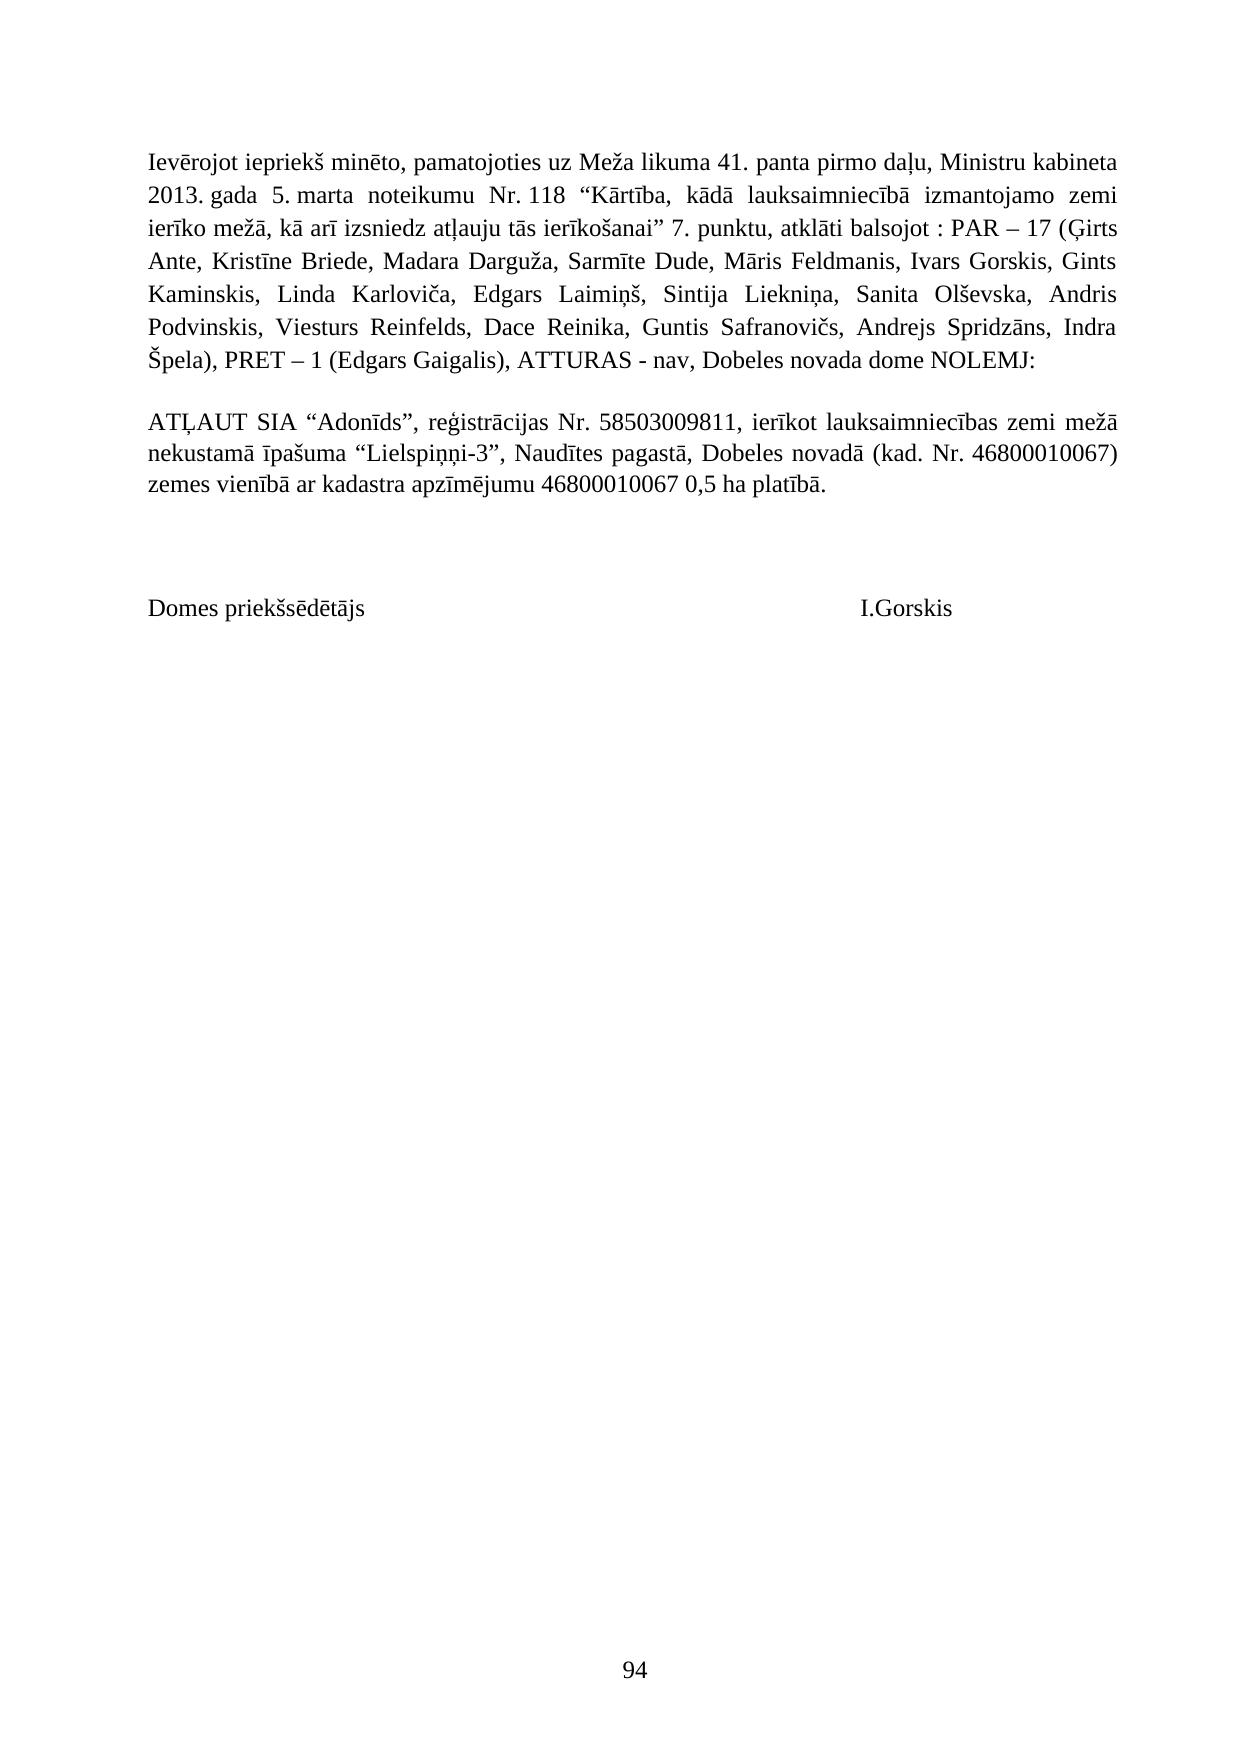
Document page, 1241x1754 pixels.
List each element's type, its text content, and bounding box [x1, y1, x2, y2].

text ATĻAUT SIA “Adonīds”, reģistrācijas Nr. 58503009811, ierīkot lauksaimniecības zemi mežā nekustamā īpašuma “Lielspiņņi-3”, Naudītes pagastā, Dobeles novadā (kad. Nr. 46800010067) zemes vienībā ar kadastra apzīmējumu 46800010067 0,5 ha platībā. [148, 407, 1118, 498]
text Ievērojot iepriekš minēto, pamatojoties uz Meža likuma 41. panta pirmo daļu, Ministru kabineta 2013. gada 5. marta noteikumu Nr. 118 “Kārtība, kādā lauksaimniecībā izmantojamo zemi ierīko mežā, kā arī izsniedz atļauju tās ierīkošanai” 7. punktu, atklāti balsojot : PAR – 17 (Ģirts Ante, Kristīne Briede, Madara Darguža, Sarmīte Dude, Māris Feldmanis, Ivars Gorskis, Gints Kaminskis, Linda Karloviča, Edgars Laimiņš, Sintija Liekniņa, Sanita Olševska, Andris Podvinskis, Viesturs Reinfelds, Dace Reinika, Guntis Safranovičs, Andrejs Spridzāns, Indra Špela), PRET – 1 (Edgars Gaigalis), ATTURAS - nav, Dobeles novada dome NOLEMJ: [148, 147, 1118, 374]
text Domes priekšsēdētājs I.Gorskis [148, 593, 1122, 622]
